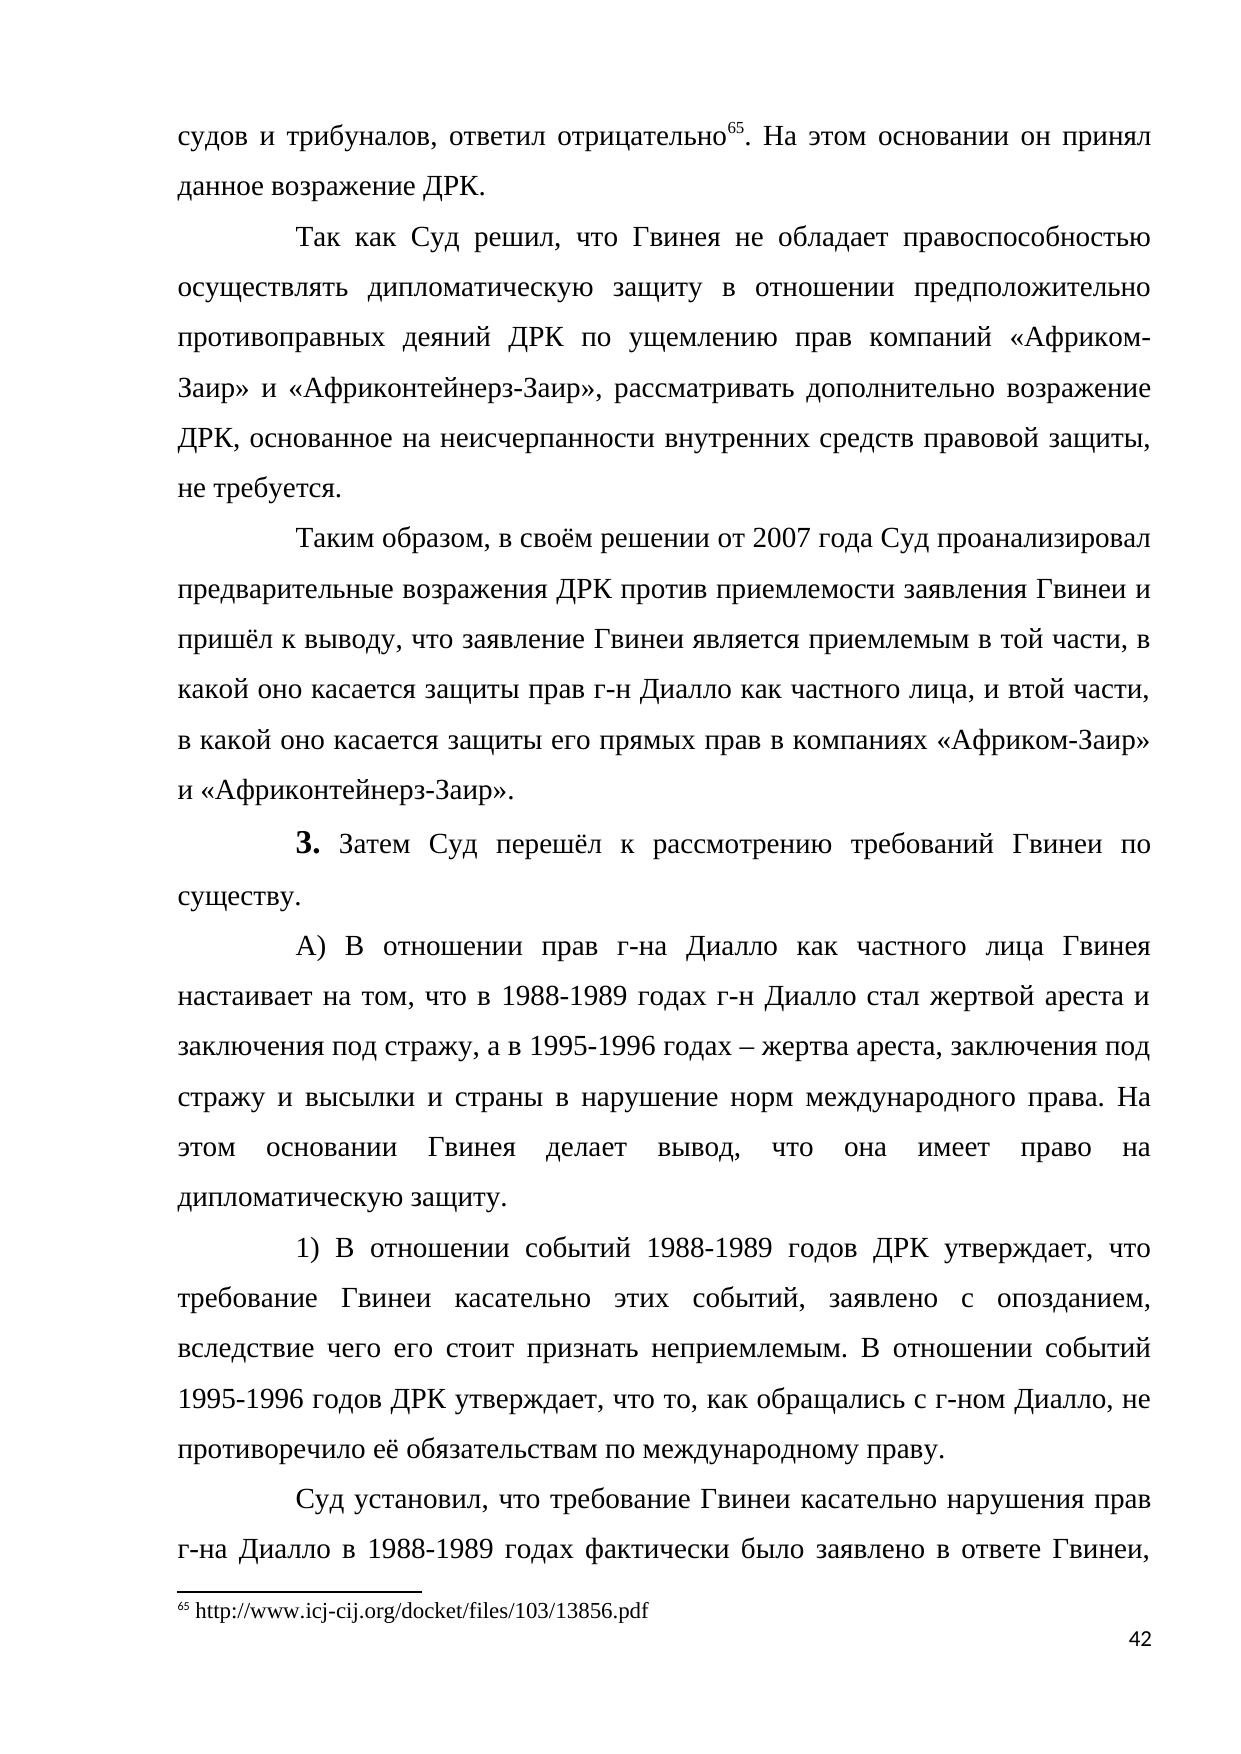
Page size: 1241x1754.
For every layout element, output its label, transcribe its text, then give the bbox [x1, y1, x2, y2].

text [177, 1481, 1152, 1565]
text Так как Суд решил, что Гвинея не обладает правоспособностью осуществлять дипломатическую защиту в отношении предположительно противоправных деяний ДРК по ущемлению прав компаний «Африком-Заир» и «Африконтейнерз-Заир», рассматривать дополнительно возражение ДРК, основанное на неисчерпанности внутренних средств правовой защиты, не требуется. [177, 219, 1152, 504]
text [177, 118, 1152, 202]
text 3. Затем Суд перешёл к рассмотрению требований Гвинеи по существу. [177, 822, 1152, 911]
text 1) В отношении событий 1988-1989 годов ДРК утверждает, что требование Гвинеи касательно этих событий, заявлено с опозданием, вследствие чего его стоит признать неприемлемым. В отношении событий 1995-1996 годов ДРК утверждает, что то, как обращались с г-ном Диалло, не противоречило её обязательствам по международному праву. [177, 1230, 1152, 1464]
text Таким образом, в своём решении от 2007 года Суд проанализировал предварительные возражения ДРК против приемлемости заявления Гвинеи и пришёл к выводу, что заявление Гвинеи является приемлемым в той части, в какой оно касается защиты прав г-н Диалло как частного лица, и втой части, в какой оно касается защиты его прямых прав в компаниях «Африком-Заир» и «Африконтейнерз-Заир». [177, 521, 1152, 806]
text А) В отношении прав г-на Диалло как частного лица Гвинея настаивает на том, что в 1988-1989 годах г-н Диалло стал жертвой ареста и заключения под стражу, а в 1995-1996 годах – жертва ареста, заключения под стражу и высылки и страны в нарушение норм международного права. На этом основании Гвинея делает вывод, что она имеет право на дипломатическую защиту. [177, 928, 1152, 1213]
